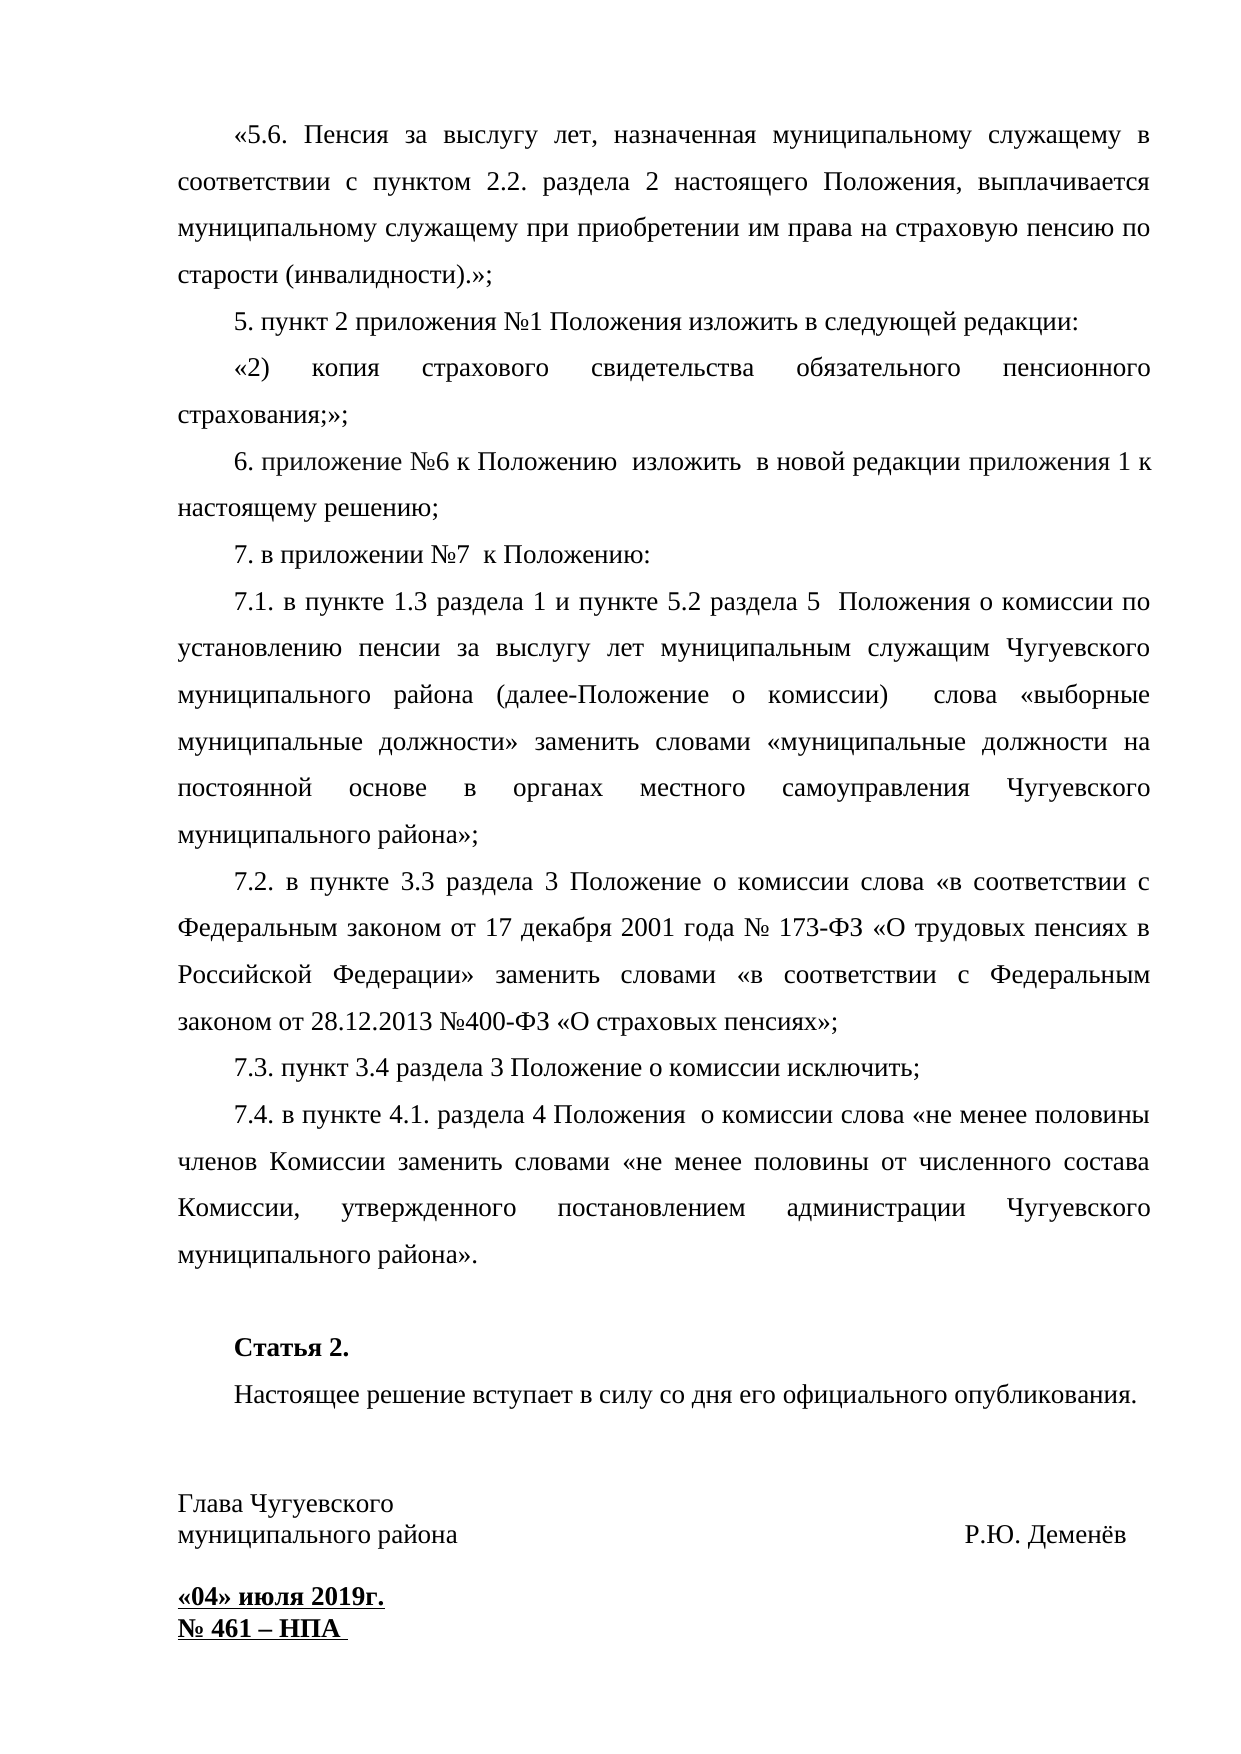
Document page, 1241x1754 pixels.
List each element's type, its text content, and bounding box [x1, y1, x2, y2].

text № 461 – НПА [177, 1612, 1152, 1643]
text 6. приложение №6 к Положению изложить в новой редакции приложения 1 к настоящему решению; [177, 445, 1152, 523]
text Настоящее решение вступает в силу со дня его официального опубликования. [177, 1378, 1152, 1409]
text 7.4. в пункте 4.1. раздела 4 Положения о комиссии слова «не менее половины членов Комиссии заменить словами «не менее половины от численного состава Комиссии, утвержденного постановлением администрации Чугуевского муниципального района». [177, 1098, 1152, 1269]
text 7. в приложении №7 к Положению: [177, 538, 1152, 569]
text Статья 2. [177, 1331, 1152, 1363]
text «04» июля 2019г. [177, 1581, 1152, 1612]
text «5.6. Пенсия за выслугу лет, назначенная муниципальному служащему в соответствии с пунктом 2.2. раздела 2 настоящего Положения, выплачивается муниципальному служащему при приобретении им права на страховую пенсию по старости (инвалидности).»; [177, 118, 1152, 289]
text 7.2. в пункте 3.3 раздела 3 Положение о комиссии слова «в соответствии с Федеральным законом от 17 декабря 2001 года № 173-ФЗ «О трудовых пенсиях в Российской Федерации» заменить словами «в соответствии с Федеральным законом от 28.12.2013 №400-ФЗ «О страховых пенсиях»; [177, 865, 1152, 1036]
text 5. пункт 2 приложения №1 Положения изложить в следующей редакции: [177, 305, 1152, 336]
text «2) копия страхового свидетельства обязательного пенсионного страхования;»; [177, 351, 1152, 429]
text Глава Чугуевского [177, 1487, 1152, 1518]
text 7.1. в пункте 1.3 раздела 1 и пункте 5.2 раздела 5 Положения о комиссии по установлению пенсии за выслугу лет муниципальным служащим Чугуевского муниципального района (далее-Положение о комиссии) слова «выборные муниципальные должности» заменить словами «муниципальные должности на постоянной основе в органах местного самоуправления Чугуевского муниципального района»; [177, 585, 1152, 849]
text муниципального района Р.Ю. Деменёв [177, 1518, 1152, 1549]
text 7.3. пункт 3.4 раздела 3 Положение о комиссии исключить; [177, 1051, 1152, 1083]
